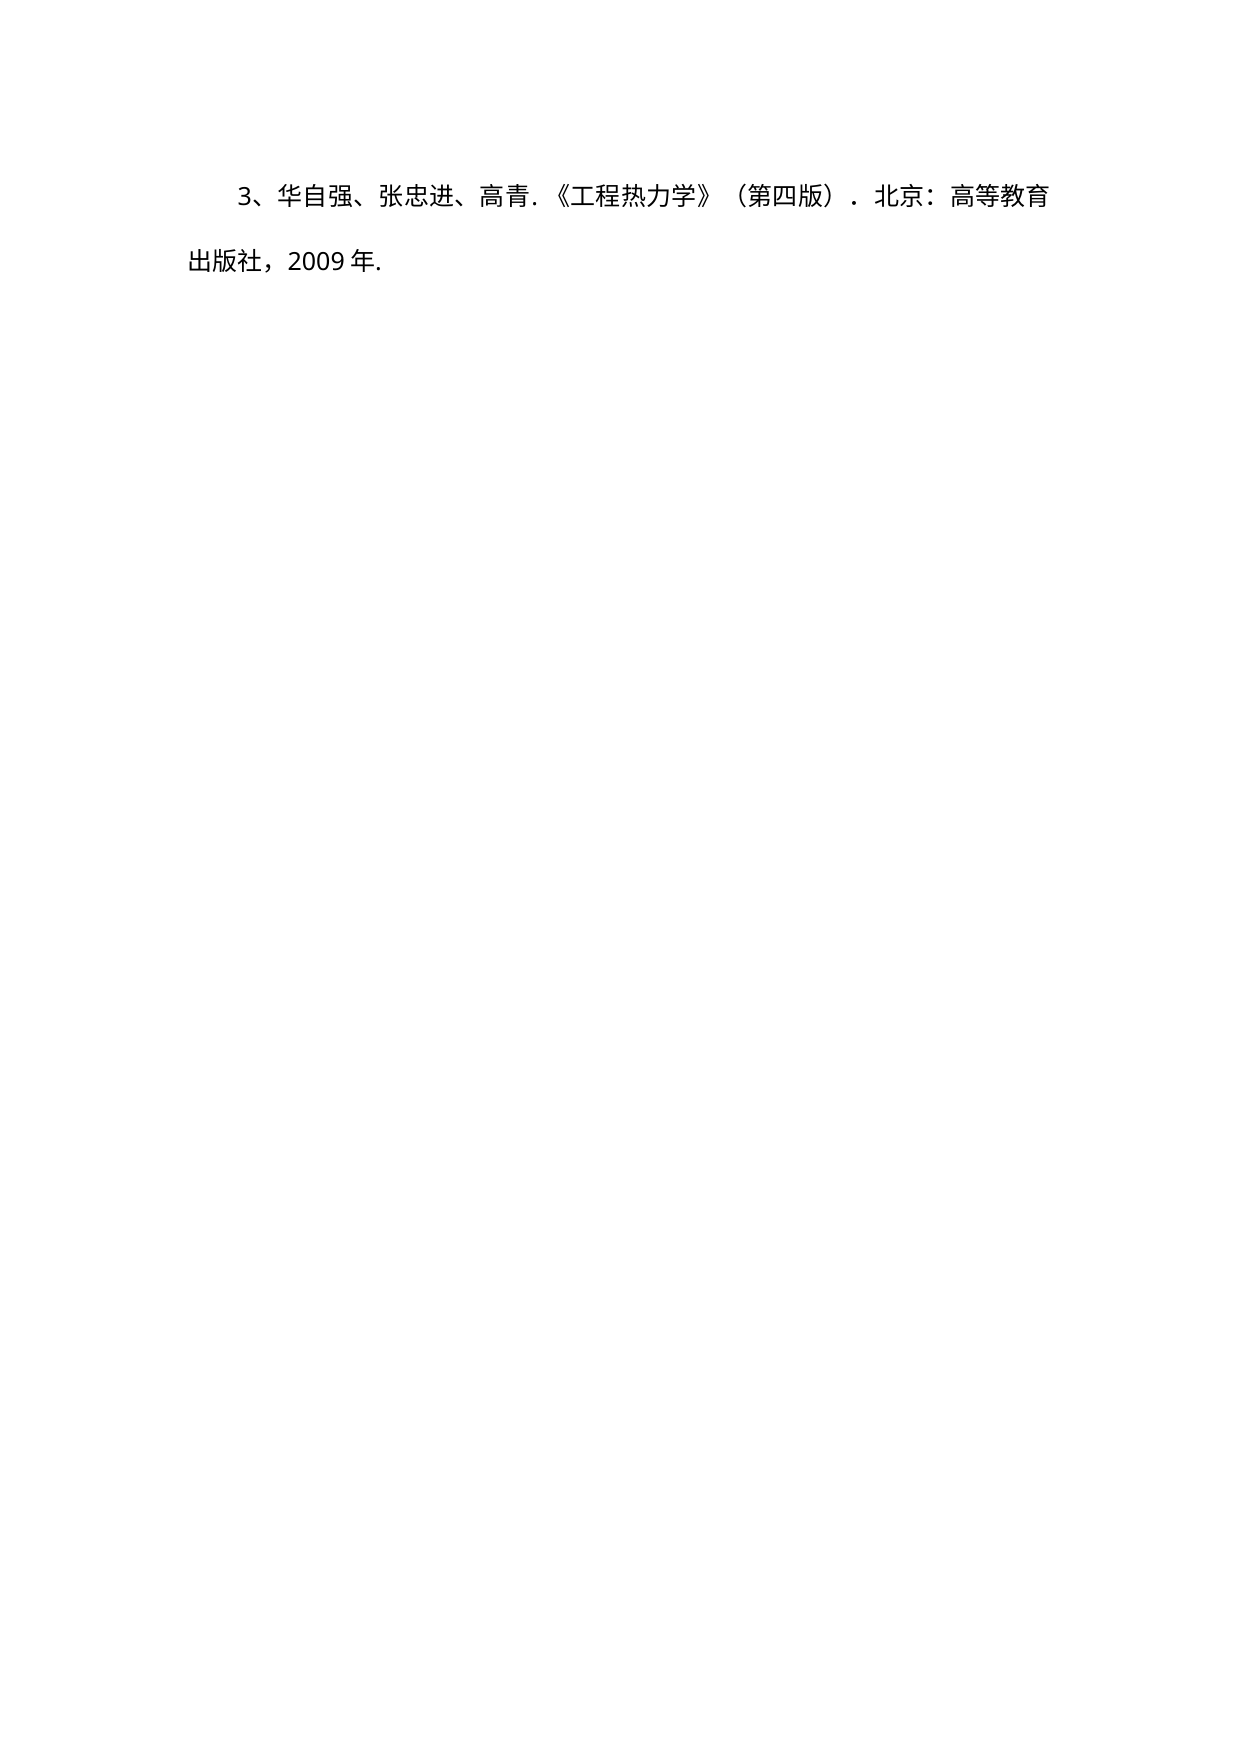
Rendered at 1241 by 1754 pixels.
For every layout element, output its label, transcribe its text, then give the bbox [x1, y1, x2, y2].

text 3、华自强、张忠进、高青. 《工程热力学》（第四版）．北京：高等教育出版社，2009年. [187, 162, 1053, 292]
